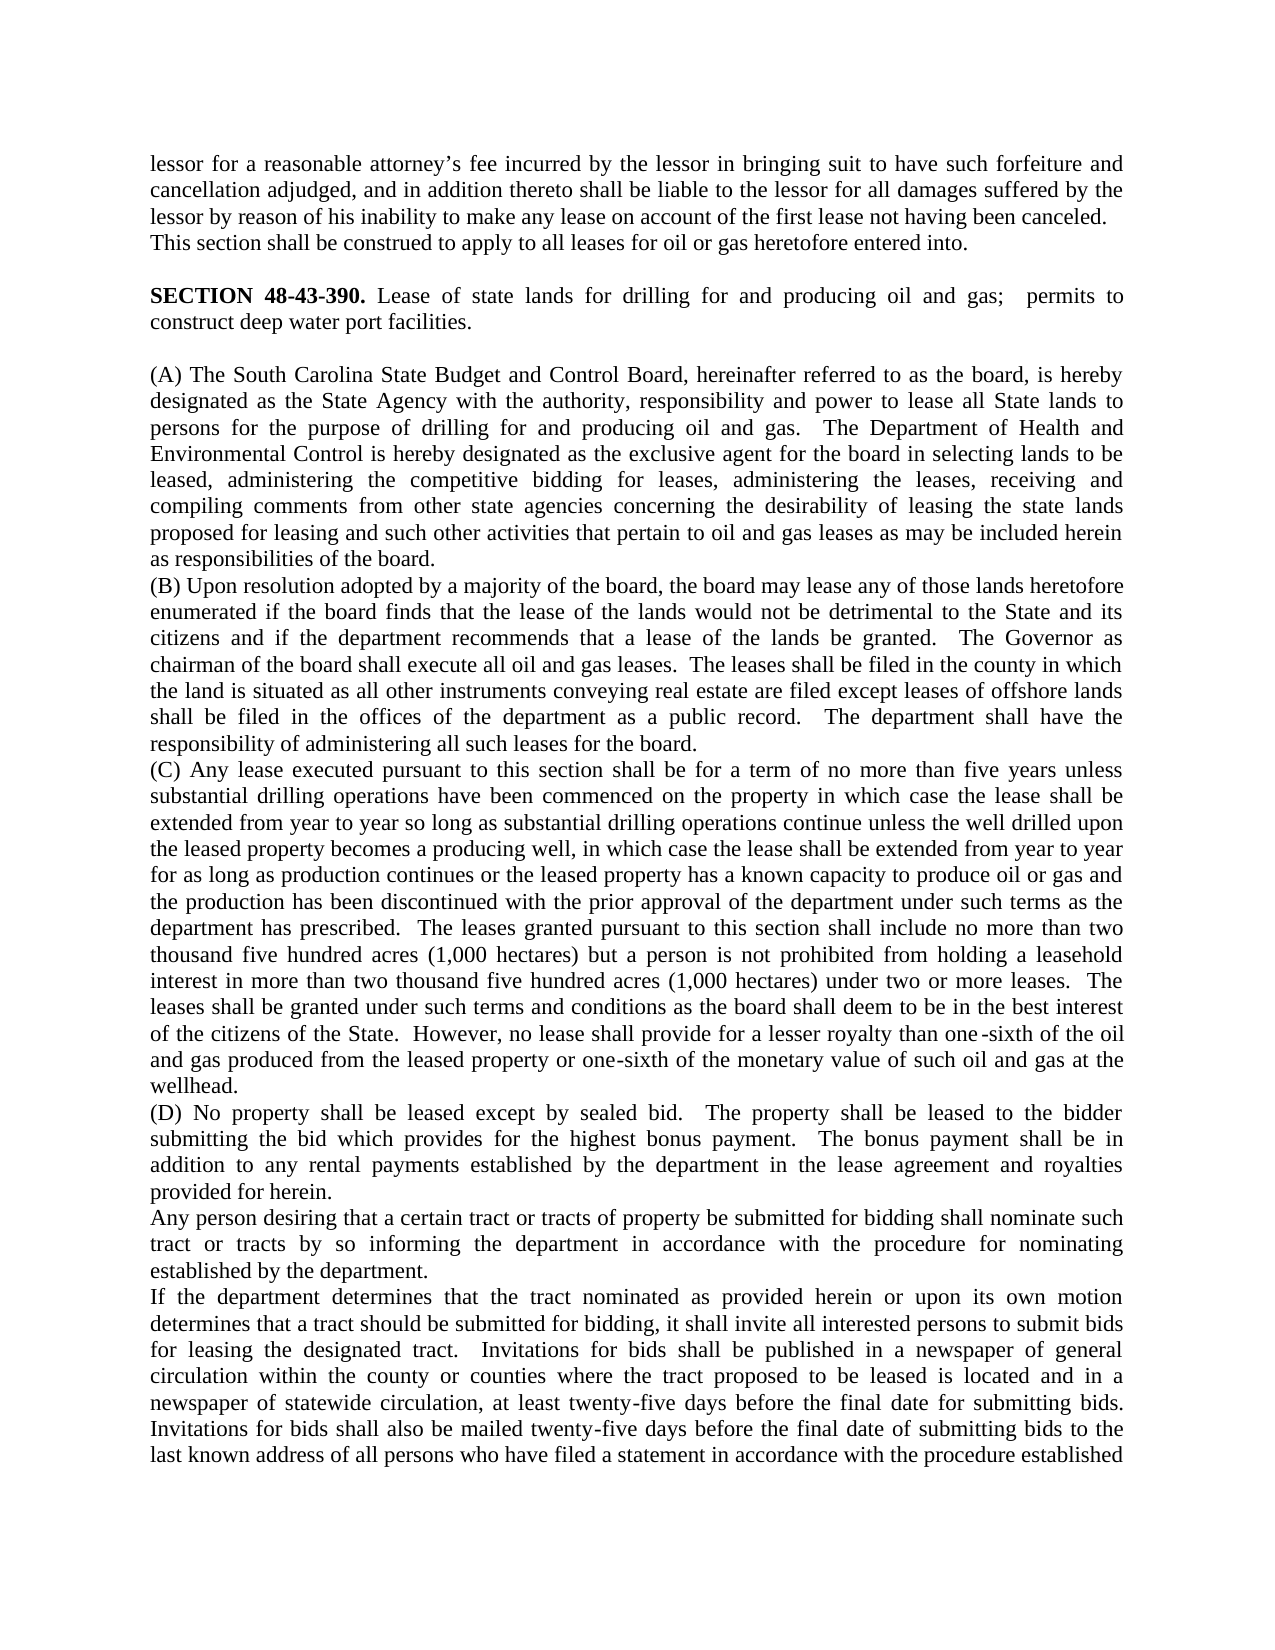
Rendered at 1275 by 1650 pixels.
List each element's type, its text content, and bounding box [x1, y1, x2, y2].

text (A) The South Carolina State Budget and Control Board, hereinafter referred to as the board, is hereby designated as the State Agency with the authority, responsibility and power to lease all State lands to persons for the purpose of drilling for and producing oil and gas. The Department of Health and Environmental Control is hereby designated as the exclusive agent for the board in selecting lands to be leased, administering the competitive bidding for leases, administering the leases, receiving and compiling comments from other state agencies concerning the desirability of leasing the state lands proposed for leasing and such other activities that pertain to oil and gas leases as may be included herein as responsibilities of the board. [150, 361, 1125, 572]
text SECTION 48-43-390. Lease of state lands for drilling for and producing oil and gas; permits to construct deep water port facilities. [150, 282, 1125, 334]
text This section shall be construed to apply to all leases for oil or gas heretofore entered into. [150, 229, 1125, 255]
text Any person desiring that a certain tract or tracts of property be submitted for bidding shall nominate such tract or tracts by so informing the department in accordance with the procedure for nominating established by the department. [150, 1204, 1125, 1283]
text (B) Upon resolution adopted by a majority of the board, the board may lease any of those lands heretofore enumerated if the board finds that the lease of the lands would not be detrimental to the State and its citizens and if the department recommends that a lease of the lands be granted. The Governor as chairman of the board shall execute all oil and gas leases. The leases shall be filed in the county in which the land is situated as all other instruments conveying real estate are filed except leases of offshore lands shall be filed in the offices of the department as a public record. The department shall have the responsibility of administering all such leases for the board. [150, 572, 1125, 756]
text (D) No property shall be leased except by sealed bid. The property shall be leased to the bidder submitting the bid which provides for the highest bonus payment. The bonus payment shall be in addition to any rental payments established by the department in the lease agreement and royalties provided for herein. [150, 1099, 1125, 1204]
text (C) Any lease executed pursuant to this section shall be for a term of no more than five years unless substantial drilling operations have been commenced on the property in which case the lease shall be extended from year to year so long as substantial drilling operations continue unless the well drilled upon the leased property becomes a producing well, in which case the lease shall be extended from year to year for as long as production continues or the leased property has a known capacity to produce oil or gas and the production has been discontinued with the prior approval of the department under such terms as the department has prescribed. The leases granted pursuant to this section shall include no more than two thousand five hundred acres (1,000 hectares) but a person is not prohibited from holding a leasehold interest in more than two thousand five hundred acres (1,000 hectares) under two or more leases. The leases shall be granted under such terms and conditions as the board shall deem to be in the best interest of the citizens of the State. However, no lease shall provide for a lesser royalty than one-sixth of the oil and gas produced from the leased property or one-sixth of the monetary value of such oil and gas at the wellhead. [150, 756, 1125, 1099]
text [150, 150, 1125, 229]
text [150, 1283, 1125, 1468]
